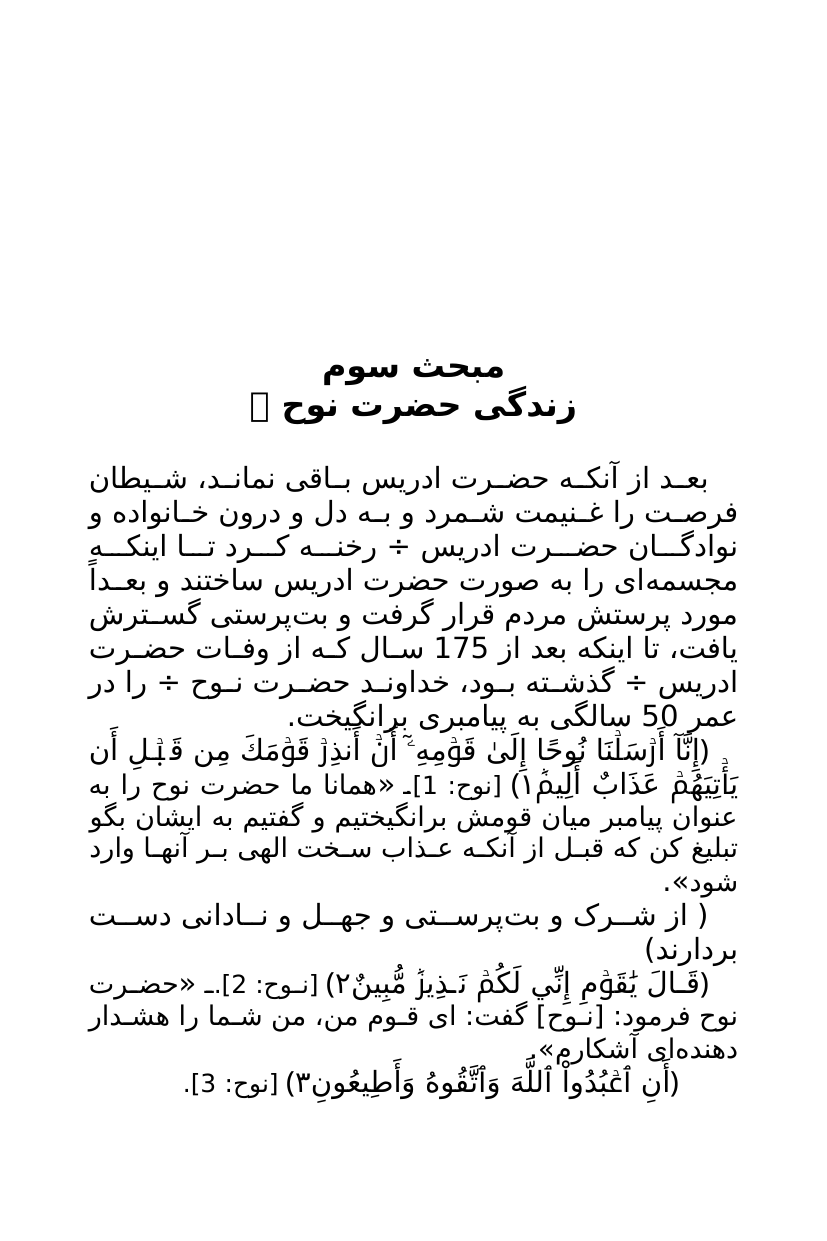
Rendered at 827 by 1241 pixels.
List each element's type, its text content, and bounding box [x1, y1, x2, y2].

text مبحث سوم زندگی حضرت نوح [89, 346, 738, 424]
text ﴿أَنِ ٱعۡبُدُواْ ٱللَّهَ وَٱتَّقُوهُ وَأَطِيعُونِ٣﴾ [نوح: 3]. [89, 1066, 679, 1099]
text بعد از آنکه حضرت ادریس باقی نماند، شیطان فرصت را غنیمت شمرد و به دل و درون خانواده و نوادگان حضرت ادریس ÷ رخنه کرد تا اینکه مجسمه‌ای را به صورت حضرت ادریس ساختند و بعداً مورد پرستش مردم قرار گرفت و بت‌پرستی گسترش یافت، تا اینکه بعد از 175 سال که از وفات حضرت ادریس ÷ گذشته بود، خداوند حضرت نوح ÷ را در عمر 50 سالگی به پیامبری برانگیخت. [89, 461, 738, 733]
text ﴿قَالَ يَٰقَوۡمِ إِنِّي لَكُمۡ نَذِيرٞ مُّبِينٌ٢﴾ [نوح: 2]. «حضرت نوح فرمود: [نوح‌] گفت: اى قوم من، من شما را هشدار دهنده‌اى آشکارم». [89, 966, 738, 1066]
text ( از شرک و بت‌پرستی و جهل و نادانی دست بردارند) [89, 898, 738, 966]
text ﴿إِنَّآ أَرۡسَلۡنَا نُوحًا إِلَىٰ قَوۡمِهِۦٓ أَنۡ أَنذِرۡ قَوۡمَكَ مِن قَبۡلِ أَن يَأۡتِيَهُمۡ عَذَابٌ أَلِيمٞ١﴾ [نوح: 1]. «همانا ما حضرت نوح را به عنوان پیامبر میان قومش برانگیختیم و گفتیم به ایشان بگو تبلیغ کن که قبل از آنکه عذاب سخت الهی بر آنها وارد شود». [89, 733, 738, 898]
